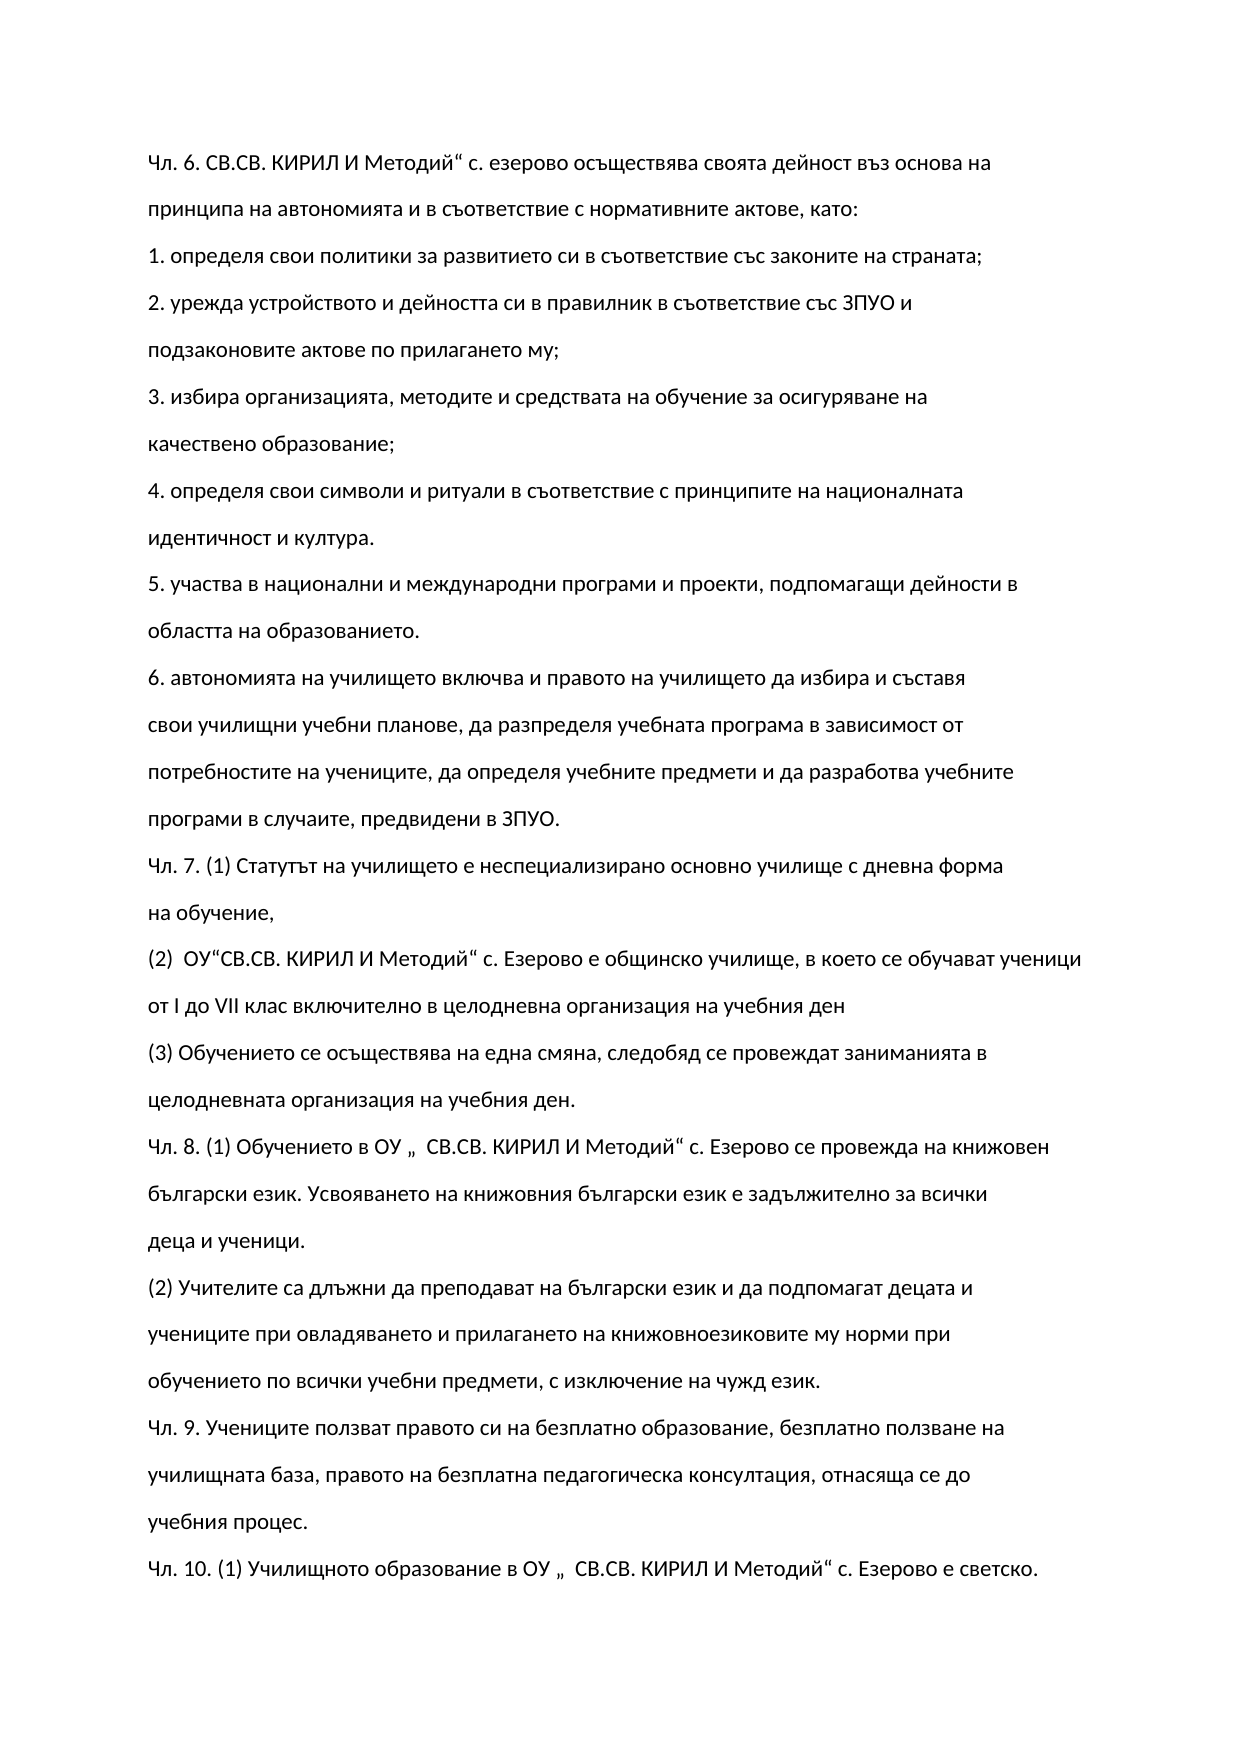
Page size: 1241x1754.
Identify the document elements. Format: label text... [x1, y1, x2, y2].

text учениците при овладяването и прилагането на книжовноезиковите му норми при [148, 1319, 1093, 1347]
text 3. избира организацията, методите и средствата на обучение за осигуряване на [148, 382, 1093, 410]
text на обучение, [148, 898, 1093, 926]
text от І до VII клас включително в целодневна организация на учебния ден [148, 991, 1093, 1019]
text Чл. 6. СВ.СВ. КИРИЛ И Методий“ с. езерово осъществява своята дейност въз основа на [148, 148, 1093, 176]
text български език. Усвояването на книжовния български език е задължително за всички [148, 1179, 1093, 1207]
text (2) Учителите са длъжни да преподават на български език и да подпомагат децата и [148, 1273, 1093, 1301]
text 6. автономията на училището включва и правото на училището да избира и съставя [148, 663, 1093, 691]
text Чл. 7. (1) Статутът на училището е неспециализирано основно училище с дневна форма [148, 851, 1093, 879]
text подзаконовите актове по прилагането му; [148, 335, 1093, 363]
text 4. определя свои символи и ритуали в съответствие с принципите на националната [148, 476, 1093, 504]
text целодневната организация на учебния ден. [148, 1085, 1093, 1113]
text 2. урежда устройството и дейността си в правилник в съответствие със ЗПУО и [148, 288, 1093, 316]
text (2) ОУ“СВ.СВ. КИРИЛ И Методий“ с. Езерово е общинско училище, в което се обучават ученици [148, 944, 1093, 972]
text качествено образование; [148, 429, 1093, 457]
text Чл. 10. (1) Училищното образование в ОУ „ СВ.СВ. КИРИЛ И Методий“ с. Езерово е светско. [148, 1554, 1093, 1582]
text свои училищни учебни планове, да разпределя учебната програма в зависимост от [148, 710, 1093, 738]
text Чл. 8. (1) Обучението в ОУ „ СВ.СВ. КИРИЛ И Методий“ с. Езерово се провежда на книжовен [148, 1132, 1093, 1160]
text обучението по всички учебни предмети, с изключение на чужд език. [148, 1366, 1093, 1394]
text 1. определя свои политики за развитието си в съответствие със законите на страната; [148, 241, 1093, 269]
text областта на образованието. [148, 616, 1093, 644]
text идентичност и култура. [148, 523, 1093, 551]
text учебния процес. [148, 1507, 1093, 1535]
text програми в случаите, предвидени в ЗПУО. [148, 804, 1093, 832]
text Чл. 9. Учениците ползват правото си на безплатно образование, безплатно ползване на [148, 1413, 1093, 1441]
text (3) Обучението се осъществява на една смяна, следобяд се провеждат заниманията в [148, 1038, 1093, 1066]
text училищната база, правото на безплатна педагогическа консултация, отнасяща се до [148, 1460, 1093, 1488]
text потребностите на учениците, да определя учебните предмети и да разработва учебните [148, 757, 1093, 785]
text принципа на автономията и в съответствие с нормативните актове, като: [148, 194, 1093, 222]
text 5. участва в национални и международни програми и проекти, подпомагащи дейности в [148, 569, 1093, 597]
text деца и ученици. [148, 1226, 1093, 1254]
